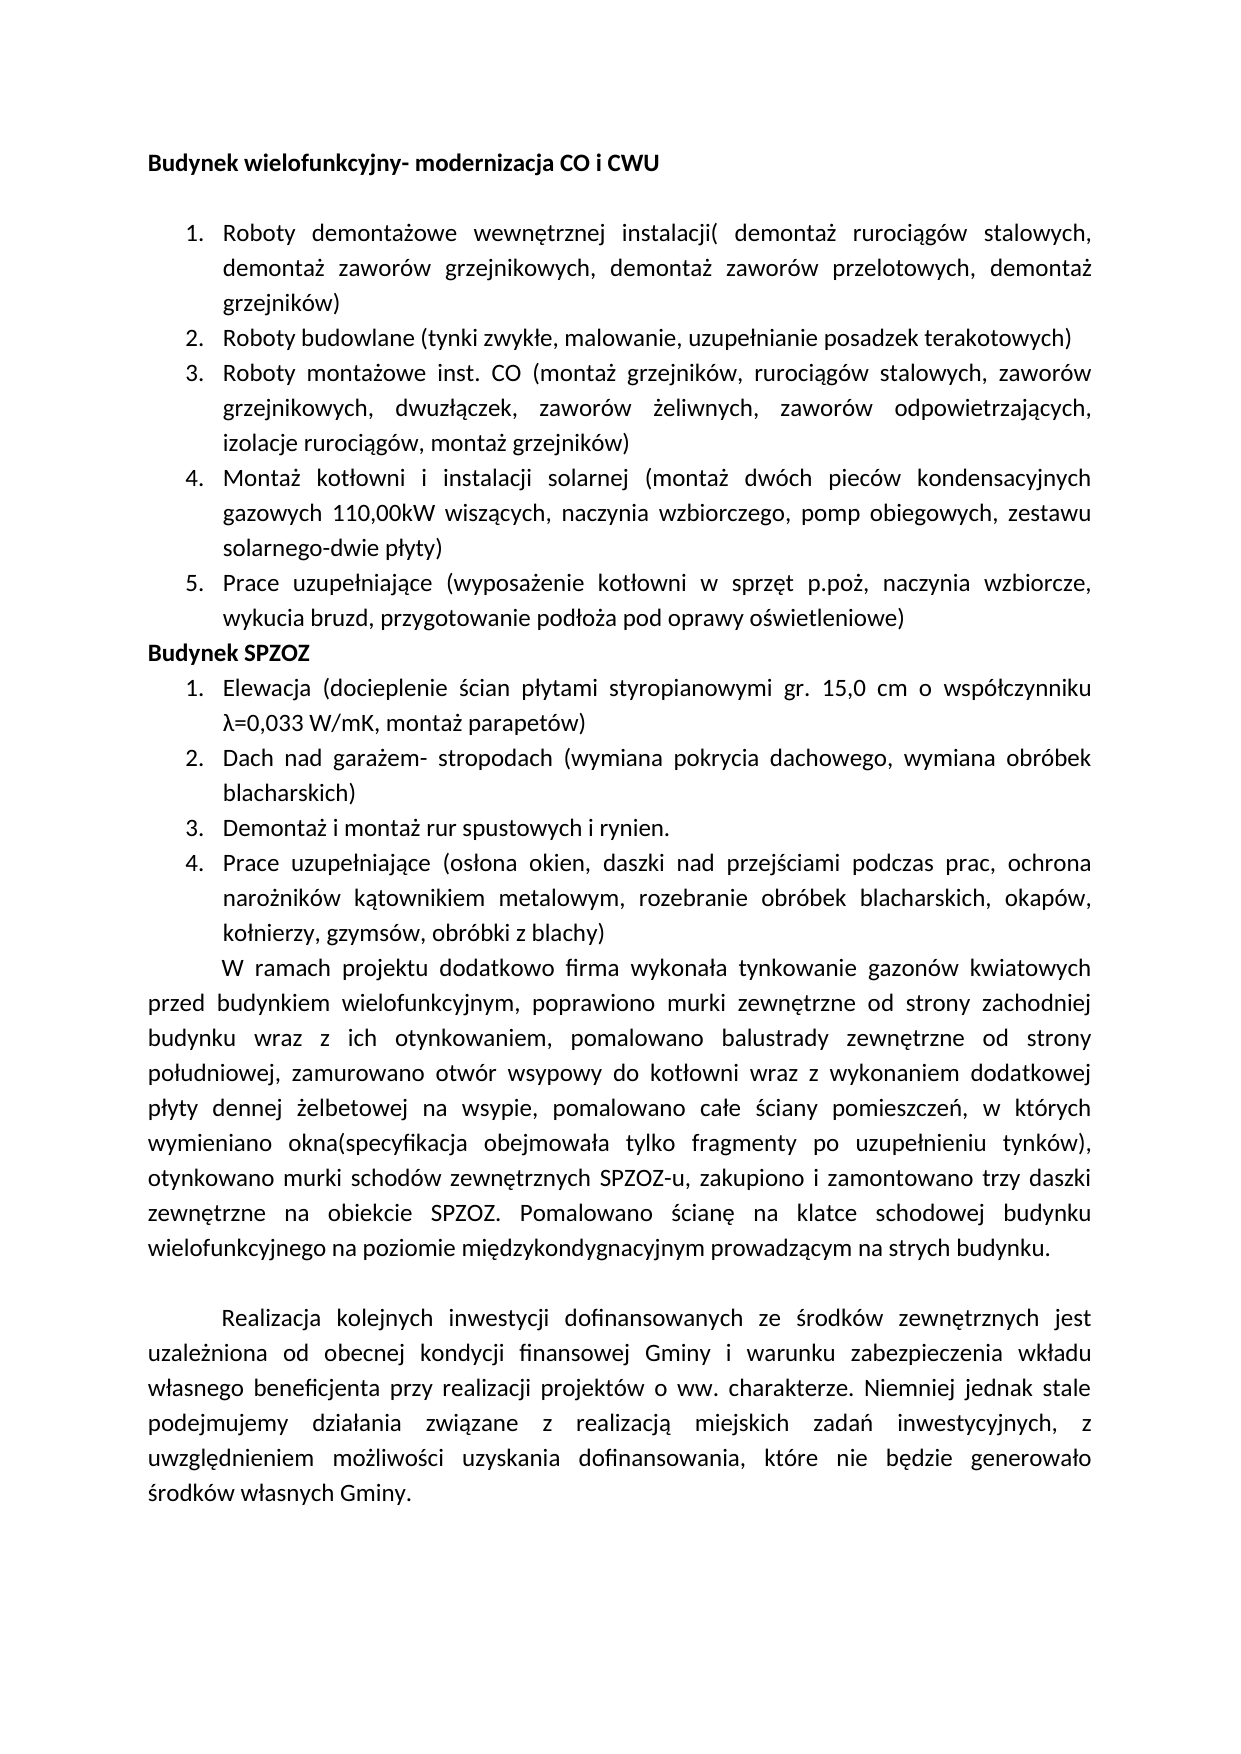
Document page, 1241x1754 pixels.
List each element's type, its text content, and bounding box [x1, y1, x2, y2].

list Roboty montażowe inst. CO (montaż grzejników, rurociągów stalowych, zaworów grzejnikowych, dwuzłączek, zaworów żeliwnych, zaworów odpowietrzających, izolacje rurociągów, montaż grzejników) [185, 358, 1093, 458]
list Montaż kotłowni i instalacji solarnej (montaż dwóch pieców kondensacyjnych gazowych 110,00kW wiszących, naczynia wzbiorczego, pomp obiegowych, zestawu solarnego-dwie płyty) [185, 463, 1093, 563]
list Demontaż i montaż rur spustowych i rynien. [185, 813, 1093, 843]
text W ramach projektu dodatkowo firma wykonała tynkowanie gazonów kwiatowych przed budynkiem wielofunkcyjnym, poprawiono murki zewnętrzne od strony zachodniej budynku wraz z ich otynkowaniem, pomalowano balustrady zewnętrzne od strony południowej, zamurowano otwór wsypowy do kotłowni wraz z wykonaniem dodatkowej płyty dennej żelbetowej na wsypie, pomalowano całe ściany pomieszczeń, w których wymieniano okna(specyfikacja obejmowała tylko fragmenty po uzupełnieniu tynków), otynkowano murki schodów zewnętrznych SPZOZ-u, zakupiono i zamontowano trzy daszki zewnętrzne na obiekcie SPZOZ. Pomalowano ścianę na klatce schodowej budynku wielofunkcyjnego na poziomie międzykondygnacyjnym prowadzącym na strych budynku. [148, 953, 1093, 1263]
list Dach nad garażem- stropodach (wymiana pokrycia dachowego, wymiana obróbek blacharskich) [185, 743, 1093, 808]
text Realizacja kolejnych inwestycji dofinansowanych ze środków zewnętrznych jest uzależniona od obecnej kondycji finansowej Gminy i warunku zabezpieczenia wkładu własnego beneficjenta przy realizacji projektów o ww. charakterze. Niemniej jednak stale podejmujemy działania związane z realizacją miejskich zadań inwestycyjnych, z uwzględnieniem możliwości uzyskania dofinansowania, które nie będzie generowało środków własnych Gminy. [148, 1303, 1093, 1508]
list Prace uzupełniające (wyposażenie kotłowni w sprzęt p.poż, naczynia wzbiorcze, wykucia bruzd, przygotowanie podłoża pod oprawy oświetleniowe) [185, 568, 1093, 633]
list Elewacja (docieplenie ścian płytami styropianowymi gr. 15,0 cm o współczynniku λ=0,033 W/mK, montaż parapetów) [185, 673, 1093, 738]
list Budynek wielofunkcyjny- modernizacja CO i CWU [148, 148, 1093, 178]
text Budynek SPZOZ [148, 638, 1093, 668]
list Roboty budowlane (tynki zwykłe, malowanie, uzupełnianie posadzek terakotowych) [185, 323, 1093, 353]
list Roboty demontażowe wewnętrznej instalacji( demontaż rurociągów stalowych, demontaż zaworów grzejnikowych, demontaż zaworów przelotowych, demontaż grzejników) [185, 218, 1093, 318]
list Prace uzupełniające (osłona okien, daszki nad przejściami podczas prac, ochrona narożników kątownikiem metalowym, rozebranie obróbek blacharskich, okapów, kołnierzy, gzymsów, obróbki z blachy) [185, 848, 1093, 948]
